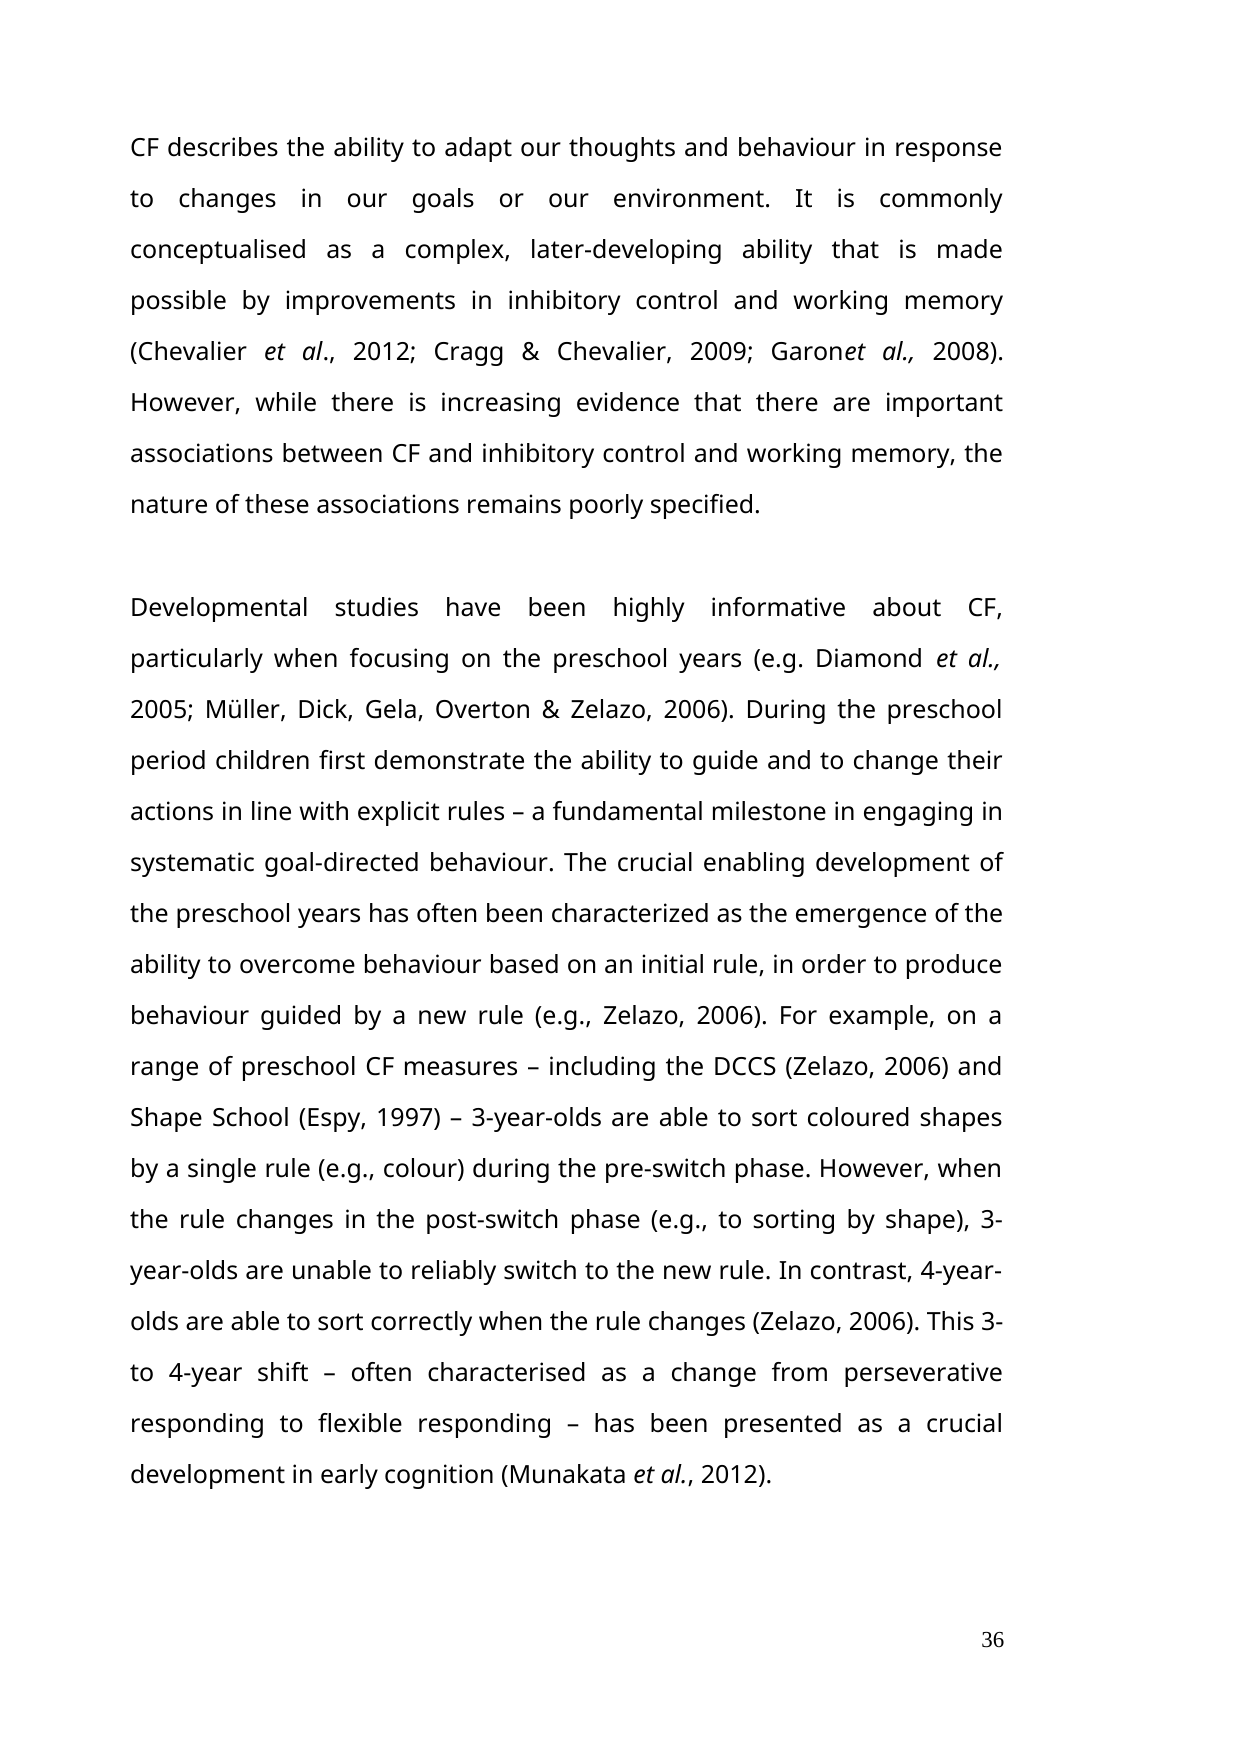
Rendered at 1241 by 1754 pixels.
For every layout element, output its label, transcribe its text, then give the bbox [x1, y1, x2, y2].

text CF describes the ability to adapt our thoughts and behaviour in response to changes in our goals or our environment. It is commonly conceptualised as a complex, later-developing ability that is made possible by improvements in inhibitory control and working memory (Chevalier et al., 2012; Cragg & Chevalier, 2009; Garonet al., 2008). However, while there is increasing evidence that there are important associations between CF and inhibitory control and working memory, the nature of these associations remains poorly specified. [130, 130, 1004, 521]
text Developmental studies have been highly informative about CF, particularly when focusing on the preschool years (e.g. Diamond et al., 2005; Müller, Dick, Gela, Overton & Zelazo, 2006). During the preschool period children first demonstrate the ability to guide and to change their actions in line with explicit rules – a fundamental milestone in engaging in systematic goal-directed behaviour. The crucial enabling development of the preschool years has often been characterized as the emergence of the ability to overcome behaviour based on an initial rule, in order to produce behaviour guided by a new rule (e.g., Zelazo, 2006). For example, on a range of preschool CF measures – including the DCCS (Zelazo, 2006) and Shape School (Espy, 1997) – 3-year-olds are able to sort coloured shapes by a single rule (e.g., colour) during the pre-switch phase. However, when the rule changes in the post-switch phase (e.g., to sorting by shape), 3-year-olds are unable to reliably switch to the new rule. In contrast, 4-year-olds are able to sort correctly when the rule changes (Zelazo, 2006). This 3- to 4-year shift – often characterised as a change from perseverative responding to flexible responding – has been presented as a crucial development in early cognition (Munakata et al., 2012). [130, 589, 1004, 1491]
